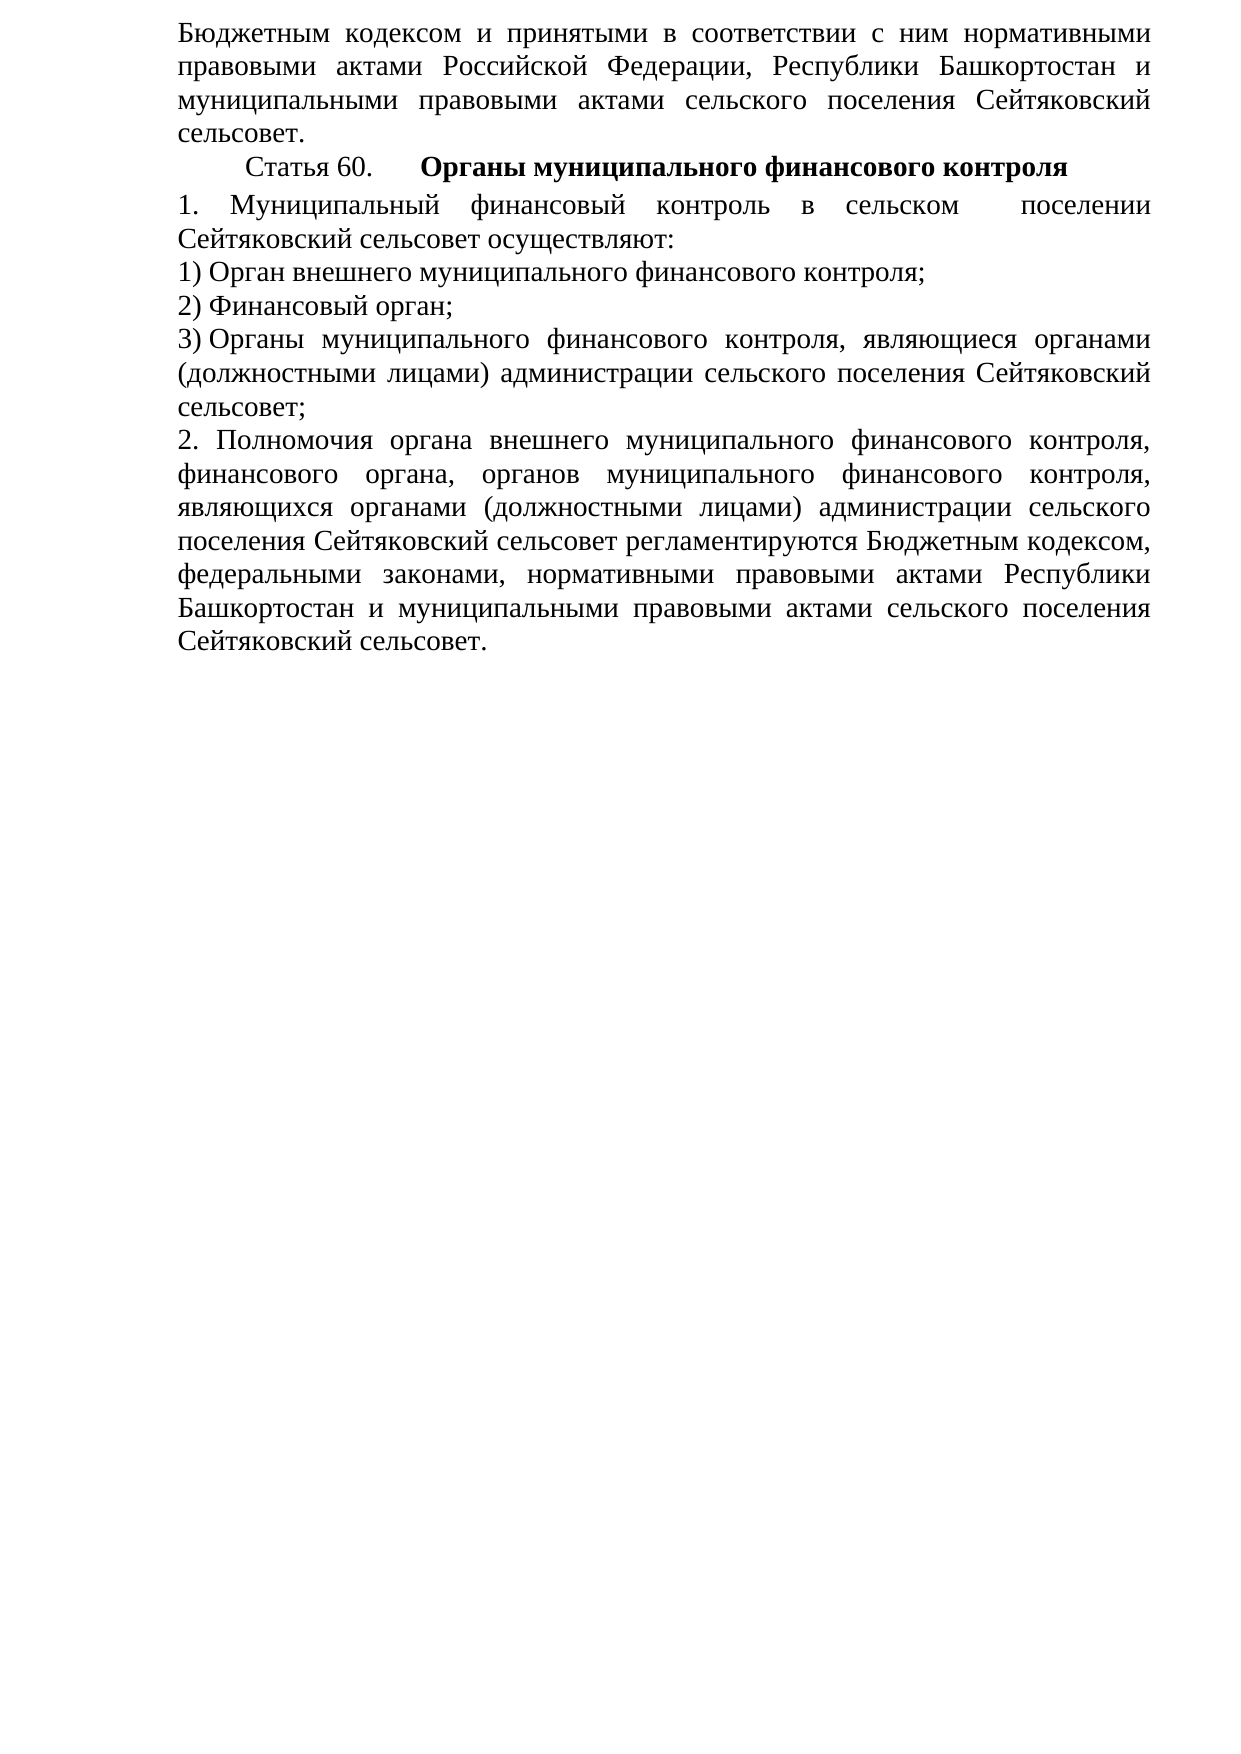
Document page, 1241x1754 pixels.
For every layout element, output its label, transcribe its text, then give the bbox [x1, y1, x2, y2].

text 3) Органы муниципального финансового контроля, являющиеся органами (должностными лицами) администрации сельского поселения Сейтяковский сельсовет; [177, 322, 1152, 422]
text 2) Финансовый орган; [177, 288, 1152, 322]
text 1. Муниципальный финансовый контроль в сельском поселении Сейтяковский сельсовет осуществляют: [177, 187, 1152, 254]
text 2. Полномочия органа внешнего муниципального финансового контроля, финансового органа, органов муниципального финансового контроля, являющихся органами (должностными лицами) администрации сельского поселения Сейтяковский сельсовет регламентируются Бюджетным кодексом, федеральными законами, нормативными правовыми актами Республики Башкортостан и муниципальными правовыми актами сельского поселения Сейтяковский сельсовет. [177, 422, 1152, 657]
table_header Органы муниципального финансового контроля [409, 149, 1190, 187]
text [177, 15, 1152, 149]
table_header Статья 60. [234, 149, 408, 187]
text 1) Орган внешнего муниципального финансового контроля; [177, 254, 1152, 288]
